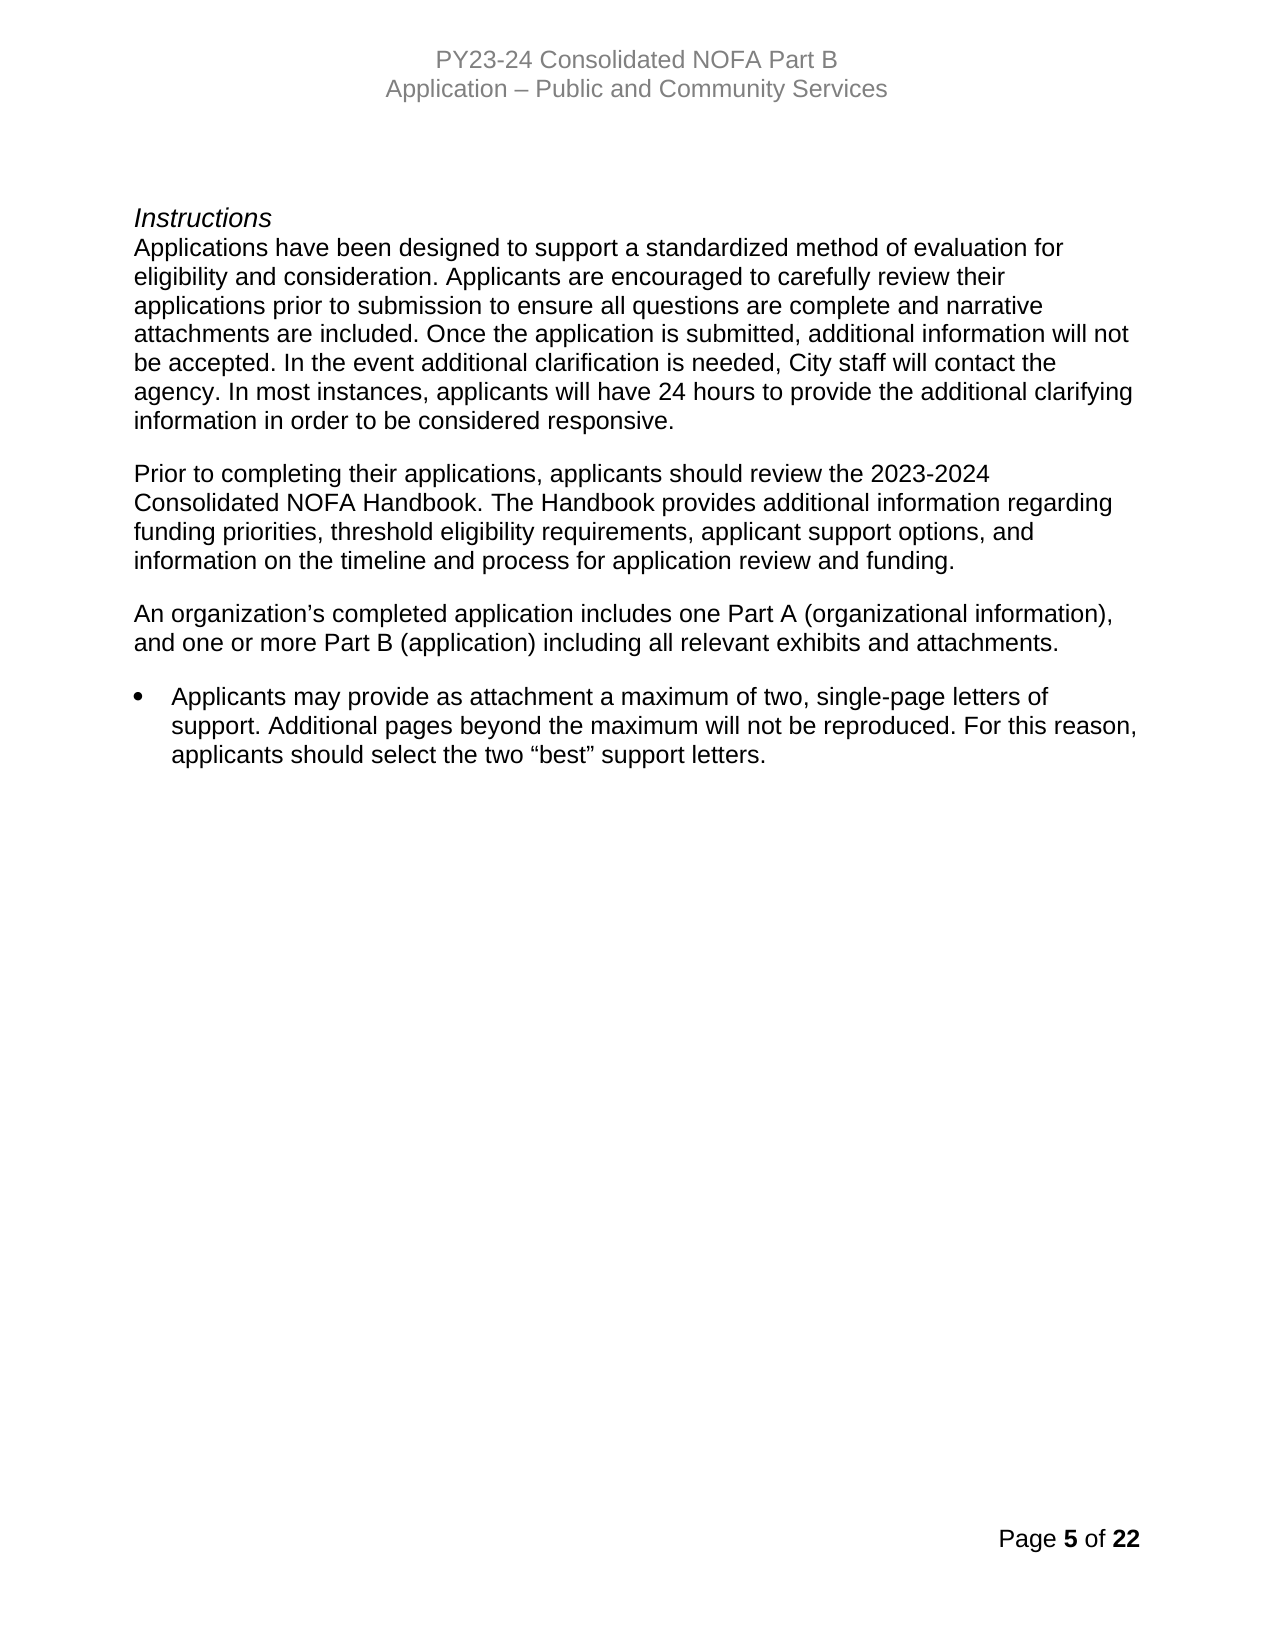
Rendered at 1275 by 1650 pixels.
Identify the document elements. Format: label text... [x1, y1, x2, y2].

text Prior to completing their applications, applicants should review the 2023-2024 Consolidated NOFA Handbook. The Handbook provides additional information regarding funding priorities, threshold eligibility requirements, applicant support options, and information on the timeline and process for application review and funding. [133, 459, 1140, 574]
list Applicants may provide as attachment a maximum of two, single-page letters of support. Additional pages beyond the maximum will not be reproduced. For this reason, applicants should select the two “best” support letters. [133, 682, 1140, 768]
subtitle Instructions [133, 202, 1140, 233]
text Applications have been designed to support a standardized method of evaluation for eligibility and consideration. Applicants are encouraged to carefully review their applications prior to submission to ensure all questions are complete and narrative attachments are included. Once the application is submitted, additional information will not be accepted. In the event additional clarification is needed, City staff will contact the agency. In most instances, applicants will have 24 hours to provide the additional clarifying information in order to be considered responsive. [133, 233, 1140, 434]
text An organization’s completed application includes one Part A (organizational information), and one or more Part B (application) including all relevant exhibits and attachments. [133, 599, 1140, 657]
